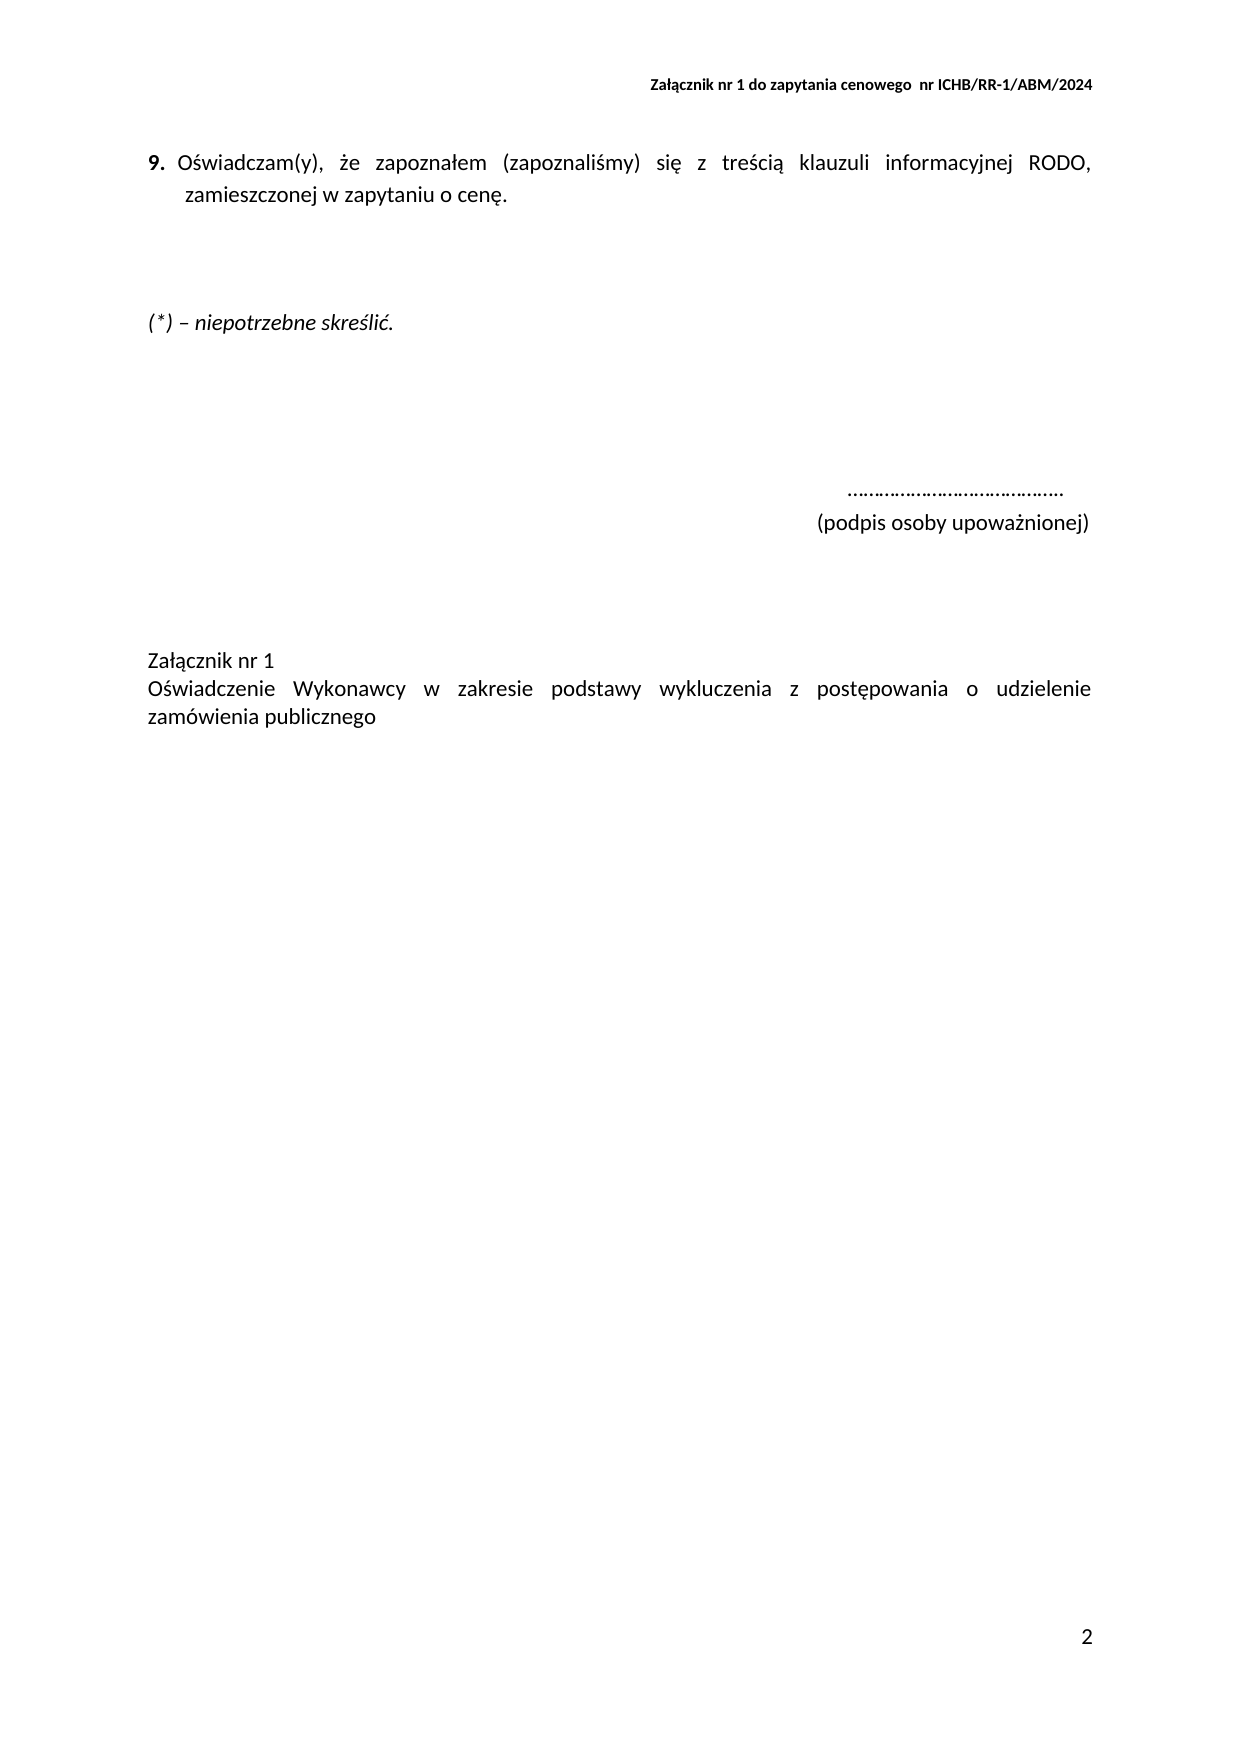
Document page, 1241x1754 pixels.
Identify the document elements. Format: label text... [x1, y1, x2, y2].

text (podpis osoby upoważnionej) [148, 508, 1093, 536]
list Oświadczam(y), że zapoznałem (zapoznaliśmy) się z treścią klauzuli informacyjnej RODO, zamieszczonej w zapytaniu o cenę. [148, 148, 1093, 208]
subtitle Oświadczenie Wykonawcy w zakresie podstawy wykluczenia z postępowania o udzielenie zamówienia publicznego [148, 674, 1093, 730]
text ………………………………….. [148, 474, 1093, 502]
text (*) – niepotrzebne skreślić. [148, 308, 1093, 337]
subtitle Załącznik nr 1 [148, 646, 1093, 674]
